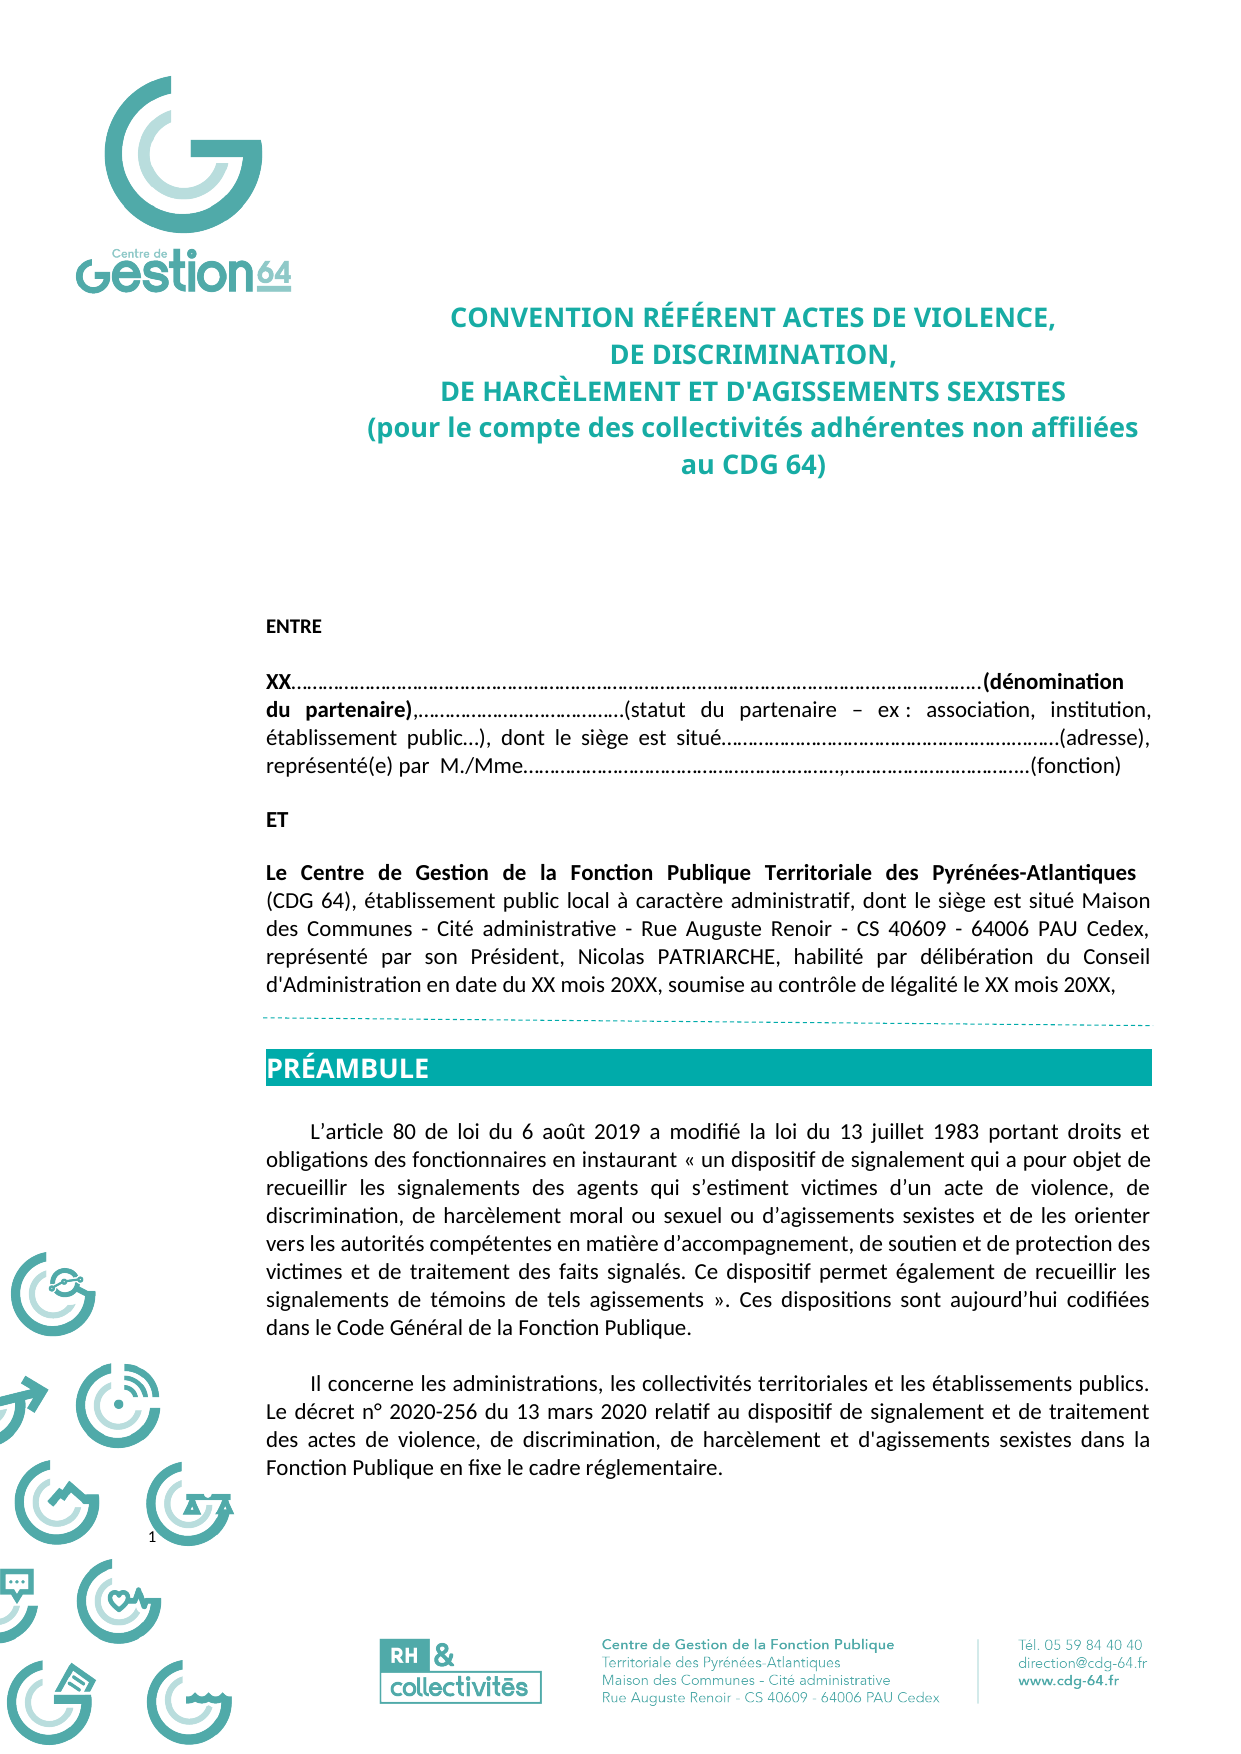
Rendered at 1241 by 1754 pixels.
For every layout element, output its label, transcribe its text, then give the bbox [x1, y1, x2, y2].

text (pour le compte des collectivités adhérentes non affiliées [354, 409, 1152, 446]
text ENTRE [266, 613, 1152, 639]
text XX…………………………………………………………………………………………………………………..(dénomination du partenaire),…………………………………(statut du partenaire – ex : association, institution, établissement public…), dont le siège est situé……………………………………………….………(adresse), représenté(e) par M./Mme……………………………………………………,……………………………..(fonction) [266, 667, 1152, 779]
picture [6, 4, 318, 347]
picture [356, 1599, 1240, 1754]
text PRÉAMBULE [266, 1049, 1152, 1086]
text Le Centre de Gestion de la Fonction Publique Territoriale des Pyrénées-Atlantiques (CDG 64), établissement public local à caractère administratif, dont le siège est situé Maison des Communes - Cité administrative - Rue Auguste Renoir - CS 40609 - 64006 PAU Cedex, représenté par son Président, Nicolas PATRIARCHE, habilité par délibération du Conseil d'Administration en date du XX mois 20XX, soumise au contrôle de légalité le XX mois 20XX, [266, 858, 1152, 998]
text DE DISCRIMINATION, [354, 335, 1152, 372]
picture [0, 1241, 263, 1754]
text CONVENTION RÉFÉRENT ACTES DE VIOLENCE, [354, 298, 1152, 335]
text ET [266, 805, 1152, 833]
text au CDG 64) [354, 446, 1152, 483]
text L’article 80 de loi du 6 août 2019 a modifié la loi du 13 juillet 1983 portant droits et obligations des fonctionnaires en instaurant « un dispositif de signalement qui a pour objet de recueillir les signalements des agents qui s’estiment victimes d’un acte de violence, de discrimination, de harcèlement moral ou sexuel ou d’agissements sexistes et de les orienter vers les autorités compétentes en matière d’accompagnement, de soutien et de protection des victimes et de traitement des faits signalés. Ce dispositif permet également de recueillir les signalements de témoins de tels agissements ». Ces dispositions sont aujourd’hui codifiées dans le Code Général de la Fonction Publique. [266, 1117, 1152, 1341]
text DE HARCÈLEMENT ET D'AGISSEMENTS SEXISTES [354, 372, 1152, 409]
text Il concerne les administrations, les collectivités territoriales et les établissements publics. Le décret n° 2020-256 du 13 mars 2020 relatif au dispositif de signalement et de traitement des actes de violence, de discrimination, de harcèlement et d'agissements sexistes dans la Fonction Publique en fixe le cadre réglementaire. [266, 1369, 1152, 1481]
